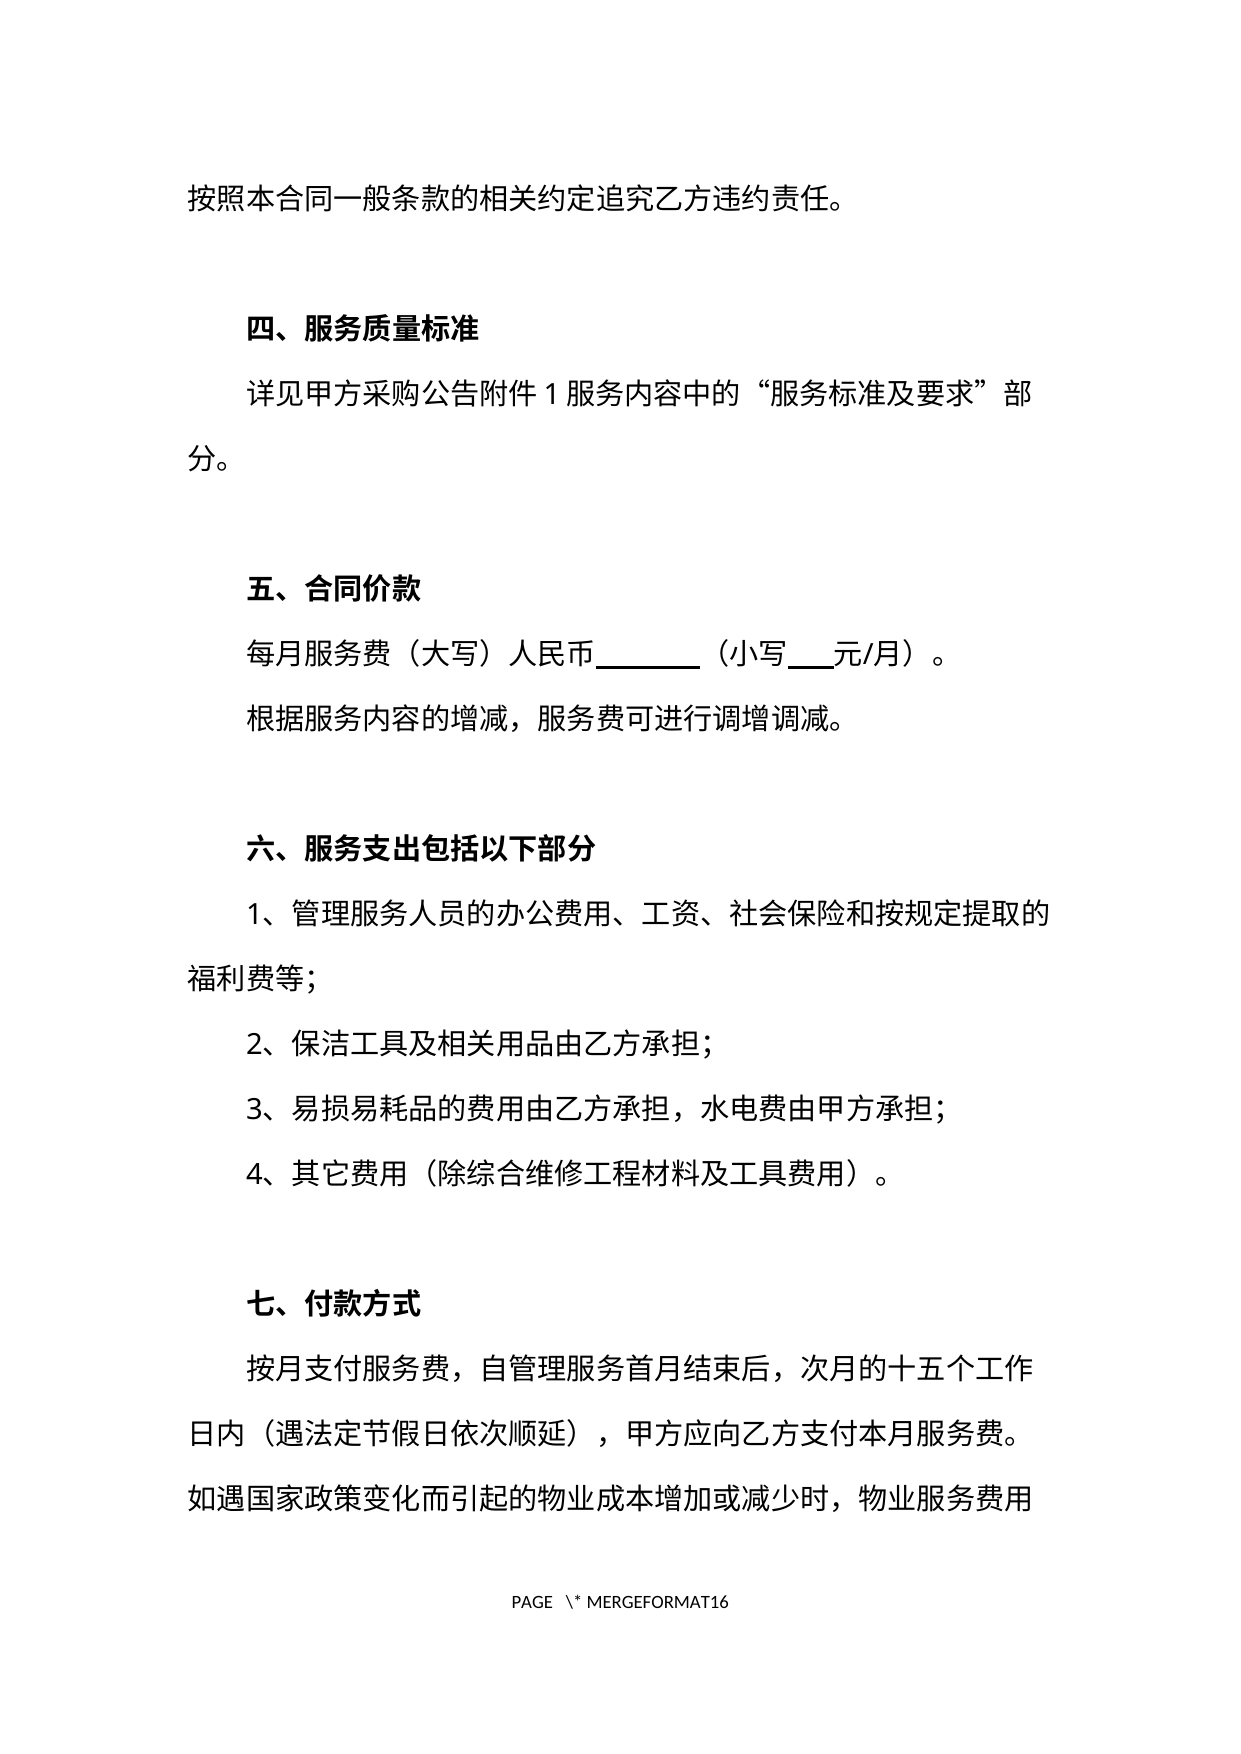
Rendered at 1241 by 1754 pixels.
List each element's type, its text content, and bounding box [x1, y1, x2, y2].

text 六、服务支出包括以下部分 [187, 814, 1053, 879]
text 3、易损易耗品的费用由乙方承担，水电费由甲方承担； [187, 1074, 1053, 1139]
text 详见甲方采购公告附件1服务内容中的“服务标准及要求”部分。 [187, 359, 1053, 489]
text 4、其它费用（除综合维修工程材料及工具费用）。 [187, 1139, 1053, 1204]
text 七、付款方式 [187, 1269, 1053, 1334]
text 2、保洁工具及相关用品由乙方承担； [187, 1009, 1053, 1074]
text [187, 164, 1053, 229]
text 每月服务费（大写）人民币 （小写 元/月）。 [187, 619, 1053, 684]
text 四、服务质量标准 [187, 294, 1053, 359]
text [187, 1334, 1053, 1529]
text 五、合同价款 [187, 554, 1053, 619]
text 1、管理服务人员的办公费用、工资、社会保险和按规定提取的福利费等； [187, 879, 1053, 1009]
text 根据服务内容的增减，服务费可进行调增调减。 [187, 684, 1053, 749]
